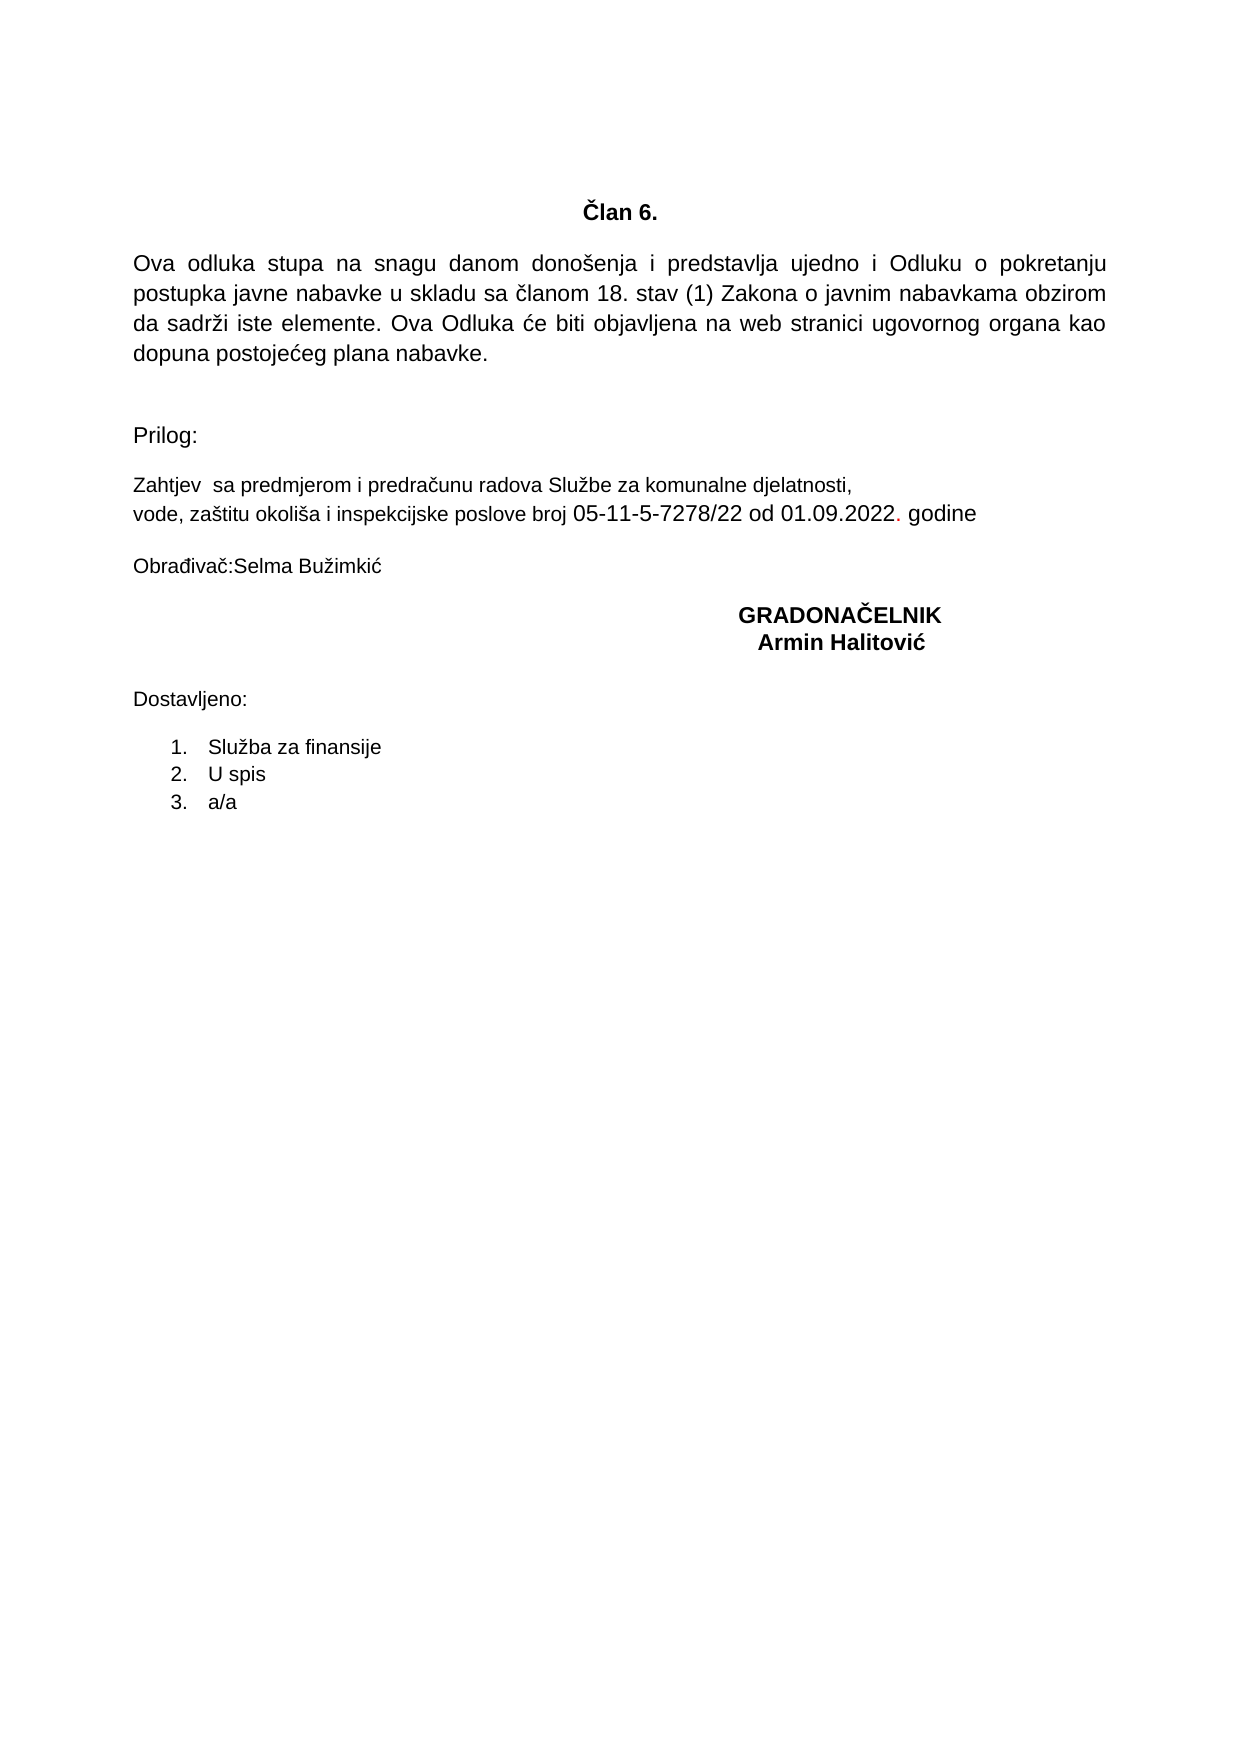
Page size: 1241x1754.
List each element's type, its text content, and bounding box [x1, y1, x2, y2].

text vode, zaštitu okoliša i inspekcijske poslove broj 05-11-5-7278/22 od 01.09.2022. godine [133, 500, 1107, 526]
text Ova odluka stupa na snagu danom donošenja i predstavlja ujedno i Odluku o pokretanju postupka javne nabavke u skladu sa članom 18. stav (1) Zakona o javnim nabavkama obzirom da sadrži iste elemente. Ova Odluka će biti objavljena na web stranici ugovornog organa kao dopuna postojećeg plana nabavke. [133, 250, 1107, 367]
text Član 6. [133, 199, 1107, 225]
list U spis [170, 762, 1107, 786]
text Zahtjev sa predmjerom i predračunu radova Službe za komunalne djelatnosti, [133, 473, 1107, 497]
list Služba za finansije [170, 735, 1107, 759]
text Dostavljeno: [133, 686, 1107, 710]
list a/a [170, 790, 1107, 814]
text Obrađivač:Selma Bužimkić [133, 554, 1107, 578]
text GRADONAČELNIK [575, 602, 1107, 628]
text Armin Halitović [649, 628, 1107, 655]
text Prilog: [133, 422, 1107, 448]
